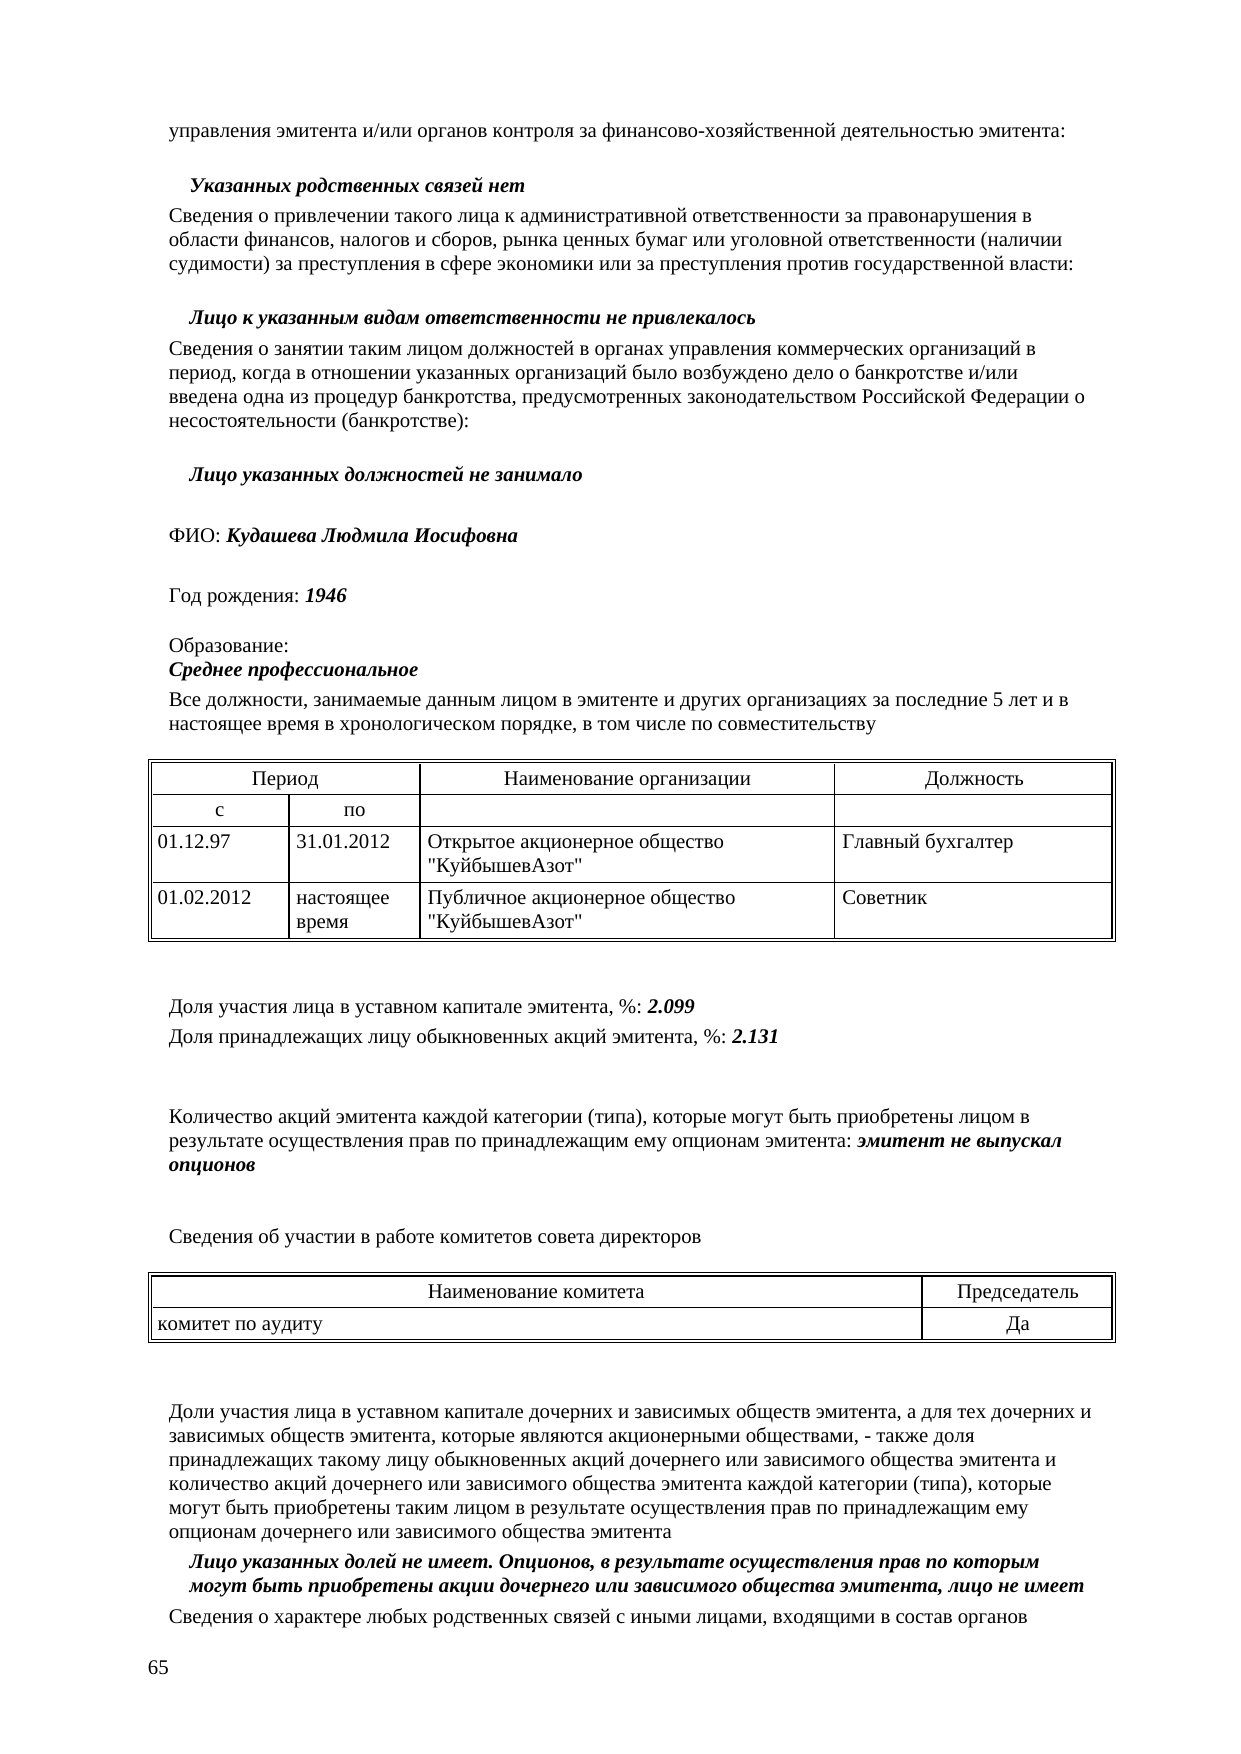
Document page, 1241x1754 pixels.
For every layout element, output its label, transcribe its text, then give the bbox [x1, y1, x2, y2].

text Образование: Среднее профессиональное [168, 633, 1092, 681]
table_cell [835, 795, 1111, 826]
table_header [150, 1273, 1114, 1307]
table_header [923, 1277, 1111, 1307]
text ФИО: Кудашева Людмила Иосифовна [168, 523, 1092, 547]
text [168, 1604, 1092, 1628]
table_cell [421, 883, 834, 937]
text Указанных родственных связей нет [189, 172, 1092, 197]
text Сведения о занятии таким лицом должностей в органах управления коммерческих организаций в период, когда в отношении указанных организаций было возбуждено дело о банкротстве и/или введена одна из процедур банкротства, предусмотренных законодательством Российской Федерации о несостоятельности (банкротстве): [168, 336, 1092, 456]
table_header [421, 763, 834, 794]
subtitle Cведения об участии в работе комитетов совета директоров [168, 1224, 1092, 1248]
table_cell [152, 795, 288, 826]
subtitle Доли участия лица в уставном капитале дочерних и зависимых обществ эмитента, а для тех дочерних и зависимых обществ эмитента, которые являются акционерными обществами, - также доля принадлежащих такому лицу обыкновенных акций дочернего или зависимого общества эмитента и количество акций дочернего или зависимого общества эмитента каждой категории (типа), которые могут быть приобретены таким лицом в результате осуществления прав по принадлежащим ему опционам дочернего или зависимого общества эмитента [168, 1399, 1092, 1543]
text Сведения о привлечении такого лица к административной ответственности за правонарушения в области финансов, налогов и сборов, рынка ценных бумаг или уголовной ответственности (наличии судимости) за преступления в сфере экономики или за преступления против государственной власти: [168, 203, 1092, 299]
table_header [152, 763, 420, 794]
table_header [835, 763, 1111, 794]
text Лицо указанных долей не имеет. Опционов, в результате осуществления прав по которым могут быть приобретены акции дочернего или зависимого общества эмитента, лицо не имеет [189, 1549, 1092, 1597]
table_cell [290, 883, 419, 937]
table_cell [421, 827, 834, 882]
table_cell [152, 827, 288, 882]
text Год рождения: 1946 [168, 583, 1092, 607]
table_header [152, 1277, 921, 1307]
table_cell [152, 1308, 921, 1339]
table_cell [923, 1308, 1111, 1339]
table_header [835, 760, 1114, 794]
text Все должности, занимаемые данным лицом в эмитенте и других организациях за последние 5 лет и в настоящее время в хронологическом порядке, в том числе по совместительству [168, 687, 1092, 735]
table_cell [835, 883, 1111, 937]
text Лицо к указанным видам ответственности не привлекалось [189, 305, 1092, 329]
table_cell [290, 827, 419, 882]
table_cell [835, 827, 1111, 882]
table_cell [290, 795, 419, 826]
text Доля участия лица в уставном капитале эмитента, %: 2.099 [168, 994, 1092, 1018]
text Количество акций эмитента каждой категории (типа), которые могут быть приобретены лицом в результате осуществления прав по принадлежащим ему опционам эмитента: эмитент не выпускал опционов [168, 1104, 1092, 1176]
text Лицо указанных должностей не занимало [189, 462, 1092, 486]
text Доля принадлежащих лицу обыкновенных акций эмитента, %: 2.131 [168, 1024, 1092, 1048]
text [168, 118, 1092, 166]
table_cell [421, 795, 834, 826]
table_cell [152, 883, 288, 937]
